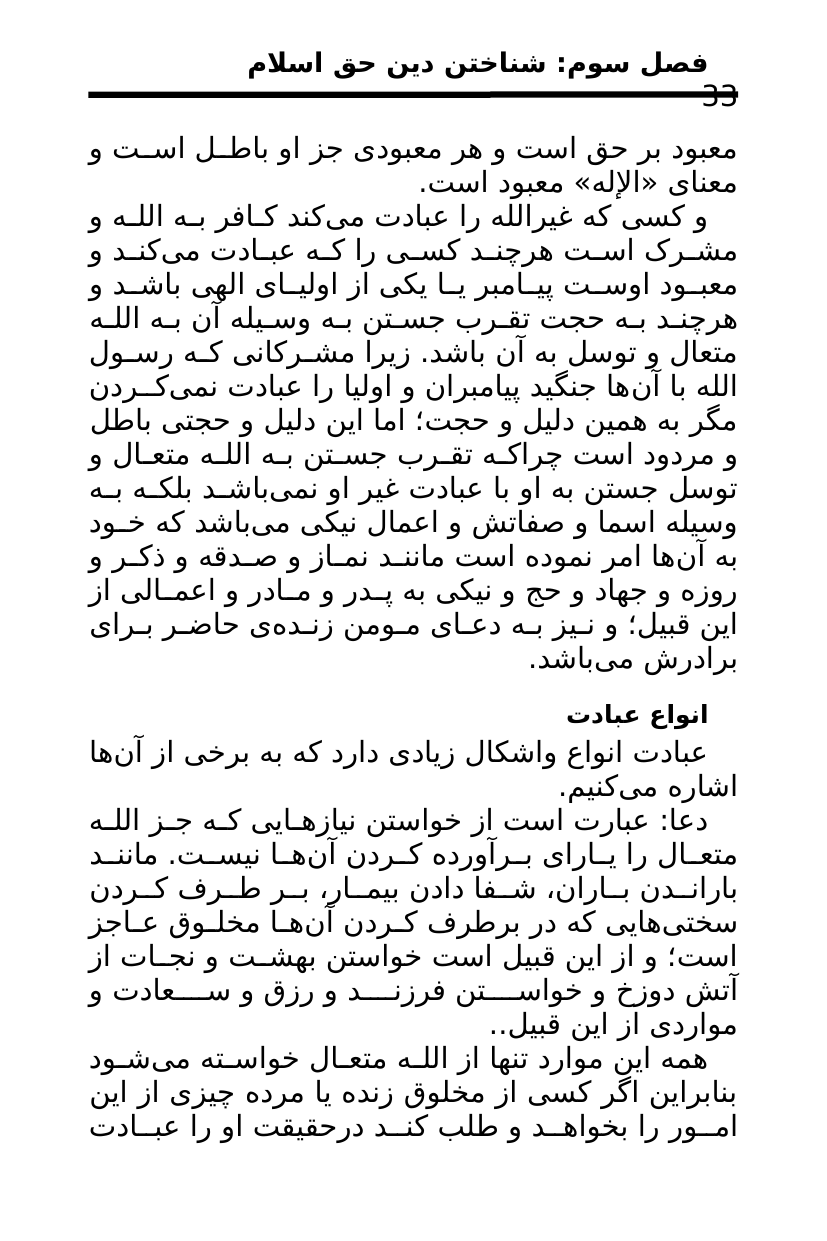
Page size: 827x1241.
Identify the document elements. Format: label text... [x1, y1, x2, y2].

text دعا: عبارت است از خواستن نیازهایی که جز الله متعال را یارای برآورده کردن آن‌ها نیست. مانند باراندن باران، شفا دادن بیمار، بر طرف کردن سختی‌هایی که در برطرف کردن آن‌ها مخلوق عاجز است؛ و از این قبیل است خواستن بهشت و نجات از آتش دوزخ و خواستن فرزند و رزق و سعادت و مواردی از این قبیل.. [89, 803, 738, 1041]
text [89, 132, 738, 199]
text انواع عبادت [89, 700, 708, 729]
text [89, 1041, 738, 1143]
text و کسی که غیرالله را عبادت می‌کند کافر به الله و مشرک است هرچند کسی را که عبادت می‌کند و معبود اوست پیامبر یا یکی از اولیای الهی باشد و هرچند به حجت تقرب جستن به وسیله آن به الله متعال و توسل به آن باشد. زیرا مشرکانی که رسول الله با آن‌ها جنگید پیامبران و اولیا را عبادت نمی‌کردن مگر به همین دلیل و حجت؛ اما این دلیل و حجتی باطل و مردود است چراکه تقرب جستن به الله متعال و توسل جستن به او با عبادت غیر او نمی‌باشد بلکه به وسیله اسما و صفاتش و اعمال نیکی می‌باشد که خود به آن‌ها امر نموده است مانند نماز و صدقه و ذکر و روزه و جهاد و حج و نیکی به پدر و مادر و اعمالی از این قبیل؛ و نیز به دعای مومن زنده‌ی حاضر برای برادرش می‌باشد. [89, 199, 738, 675]
text عبادت انواع واشکال زیادی دارد که به برخی از آن‌ها اشاره می‌کنیم. [89, 735, 738, 803]
